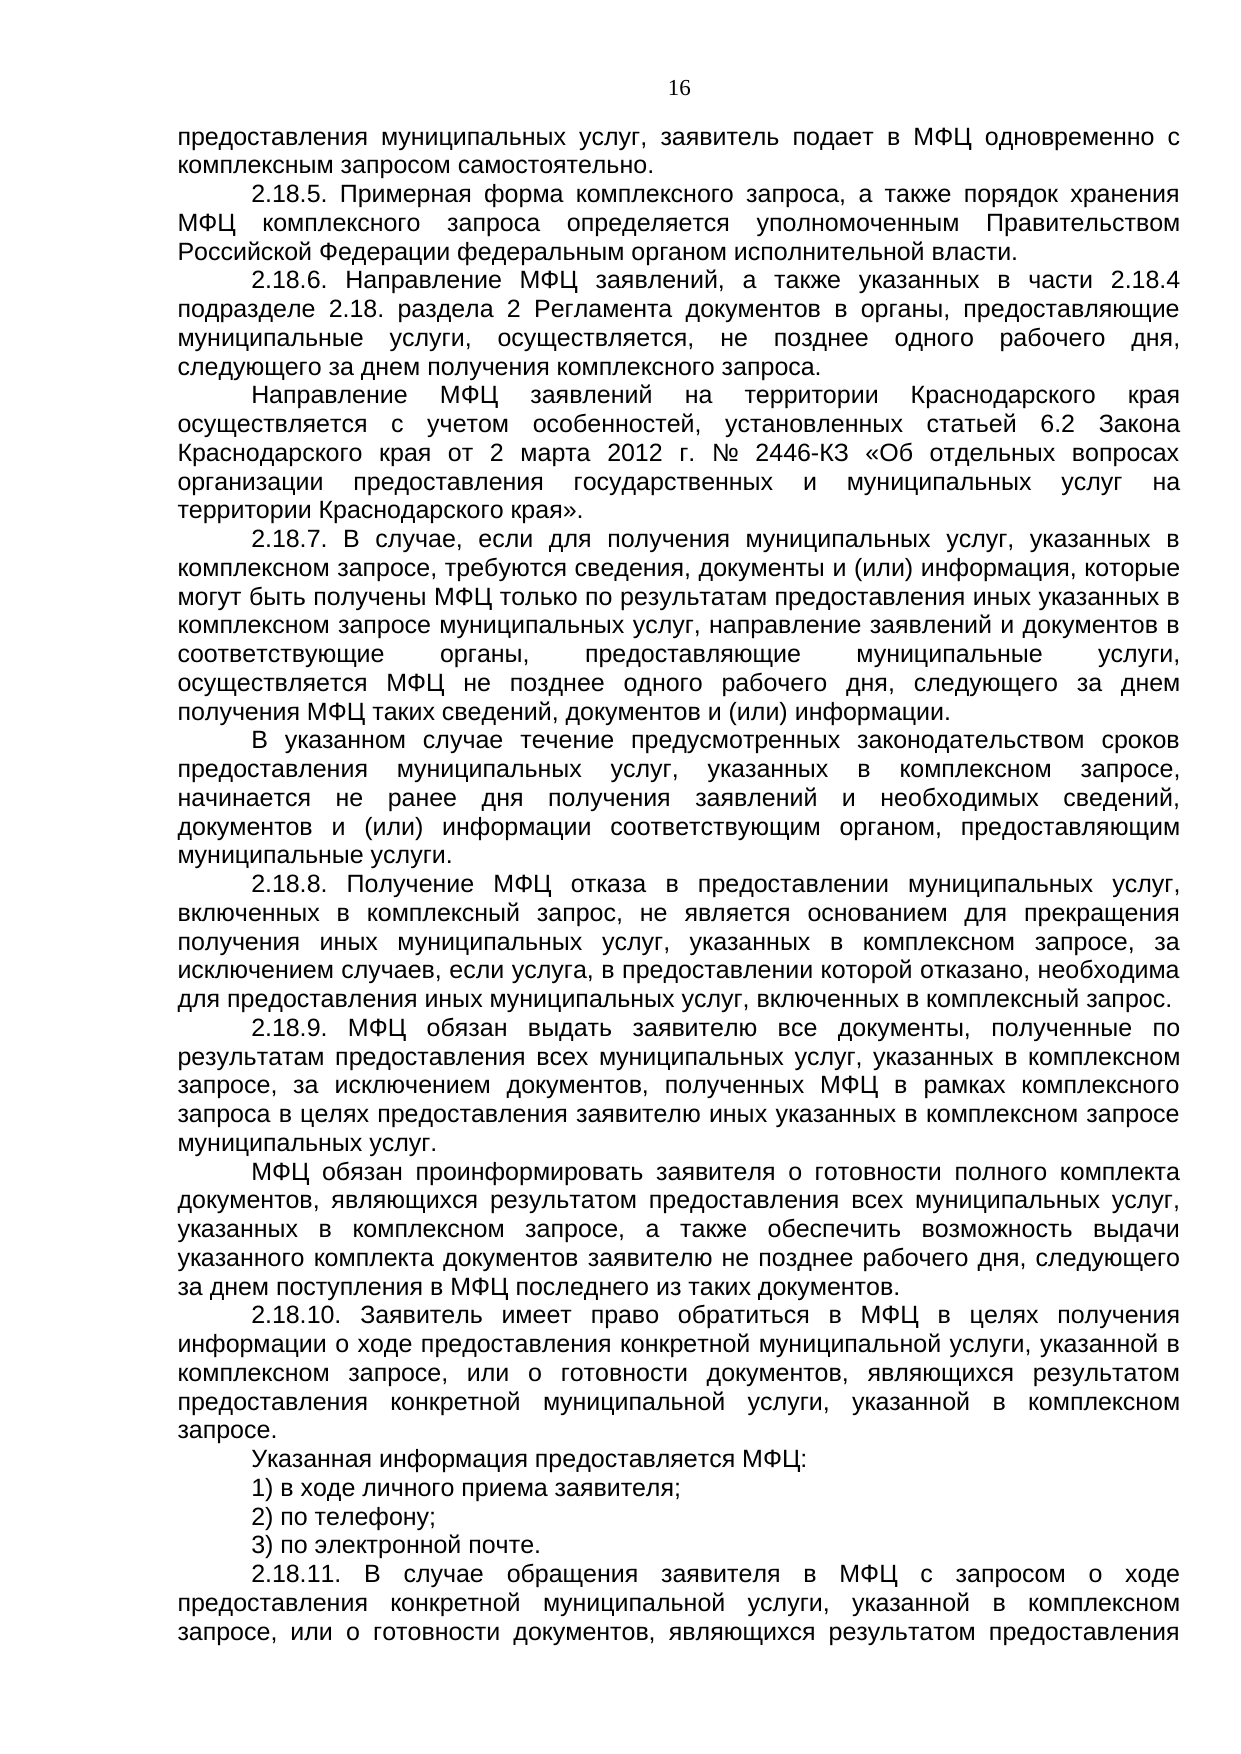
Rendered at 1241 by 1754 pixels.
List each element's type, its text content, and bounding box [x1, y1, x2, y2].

text 3) по электронной почте. [177, 1531, 1181, 1559]
text 2.18.8. Получение МФЦ отказа в предоставлении муниципальных услуг, включенных в комплексный запрос, не является основанием для прекращения получения иных муниципальных услуг, указанных в комплексном запросе, за исключением случаев, если услуга, в предоставлении которой отказано, необходима для предоставления иных муниципальных услуг, включенных в комплексный запрос. [177, 869, 1181, 1013]
text 1) в ходе личного приема заявителя; [177, 1473, 1181, 1502]
text 2.18.10. Заявитель имеет право обратиться в МФЦ в целях получения информации о ходе предоставления конкретной муниципальной услуги, указанной в комплексном запросе, или о готовности документов, являющихся результатом предоставления конкретной муниципальной услуги, указанной в комплексном запросе. [177, 1301, 1181, 1444]
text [177, 122, 1181, 179]
text 2.18.7. В случае, если для получения муниципальных услуг, указанных в комплексном запросе, требуются сведения, документы и (или) информация, которые могут быть получены МФЦ только по результатам предоставления иных указанных в комплексном запросе муниципальных услуг, направление заявлений и документов в соответствующие органы, предоставляющие муниципальные услуги, осуществляется МФЦ не позднее одного рабочего дня, следующего за днем получения МФЦ таких сведений, документов и (или) информации. [177, 524, 1181, 726]
text МФЦ обязан проинформировать заявителя о готовности полного комплекта документов, являющихся результатом предоставления всех муниципальных услуг, указанных в комплексном запросе, а также обеспечить возможность выдачи указанного комплекта документов заявителю не позднее рабочего дня, следующего за днем поступления в МФЦ последнего из таких документов. [177, 1157, 1181, 1301]
text 2) по телефону; [177, 1502, 1181, 1531]
text Направление МФЦ заявлений на территории Краснодарского края осуществляется с учетом особенностей, установленных статьей 6.2 Закона Краснодарского края от 2 марта 2012 г. № 2446-КЗ «Об отдельных вопросах организации предоставления государственных и муниципальных услуг на территории Краснодарского края». [177, 381, 1181, 524]
text В указанном случае течение предусмотренных законодательством сроков предоставления муниципальных услуг, указанных в комплексном запросе, начинается не ранее дня получения заявлений и необходимых сведений, документов и (или) информации соответствующим органом, предоставляющим муниципальные услуги. [177, 726, 1181, 869]
text 2.18.9. МФЦ обязан выдать заявителю все документы, полученные по результатам предоставления всех муниципальных услуг, указанных в комплексном запросе, за исключением документов, полученных МФЦ в рамках комплексного запроса в целях предоставления заявителю иных указанных в комплексном запросе муниципальных услуг. [177, 1013, 1181, 1157]
text 2.18.6. Направление МФЦ заявлений, а также указанных в части 2.18.4 подразделе 2.18. раздела 2 Регламента документов в органы, предоставляющие муниципальные услуги, осуществляется, не позднее одного рабочего дня, следующего за днем получения комплексного запроса. [177, 266, 1181, 381]
text Указанная информация предоставляется МФЦ: [177, 1444, 1181, 1473]
text 2.18.5. Примерная форма комплексного запроса, а также порядок хранения МФЦ комплексного запроса определяется уполномоченным Правительством Российской Федерации федеральным органом исполнительной власти. [177, 179, 1181, 266]
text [177, 1559, 1181, 1646]
